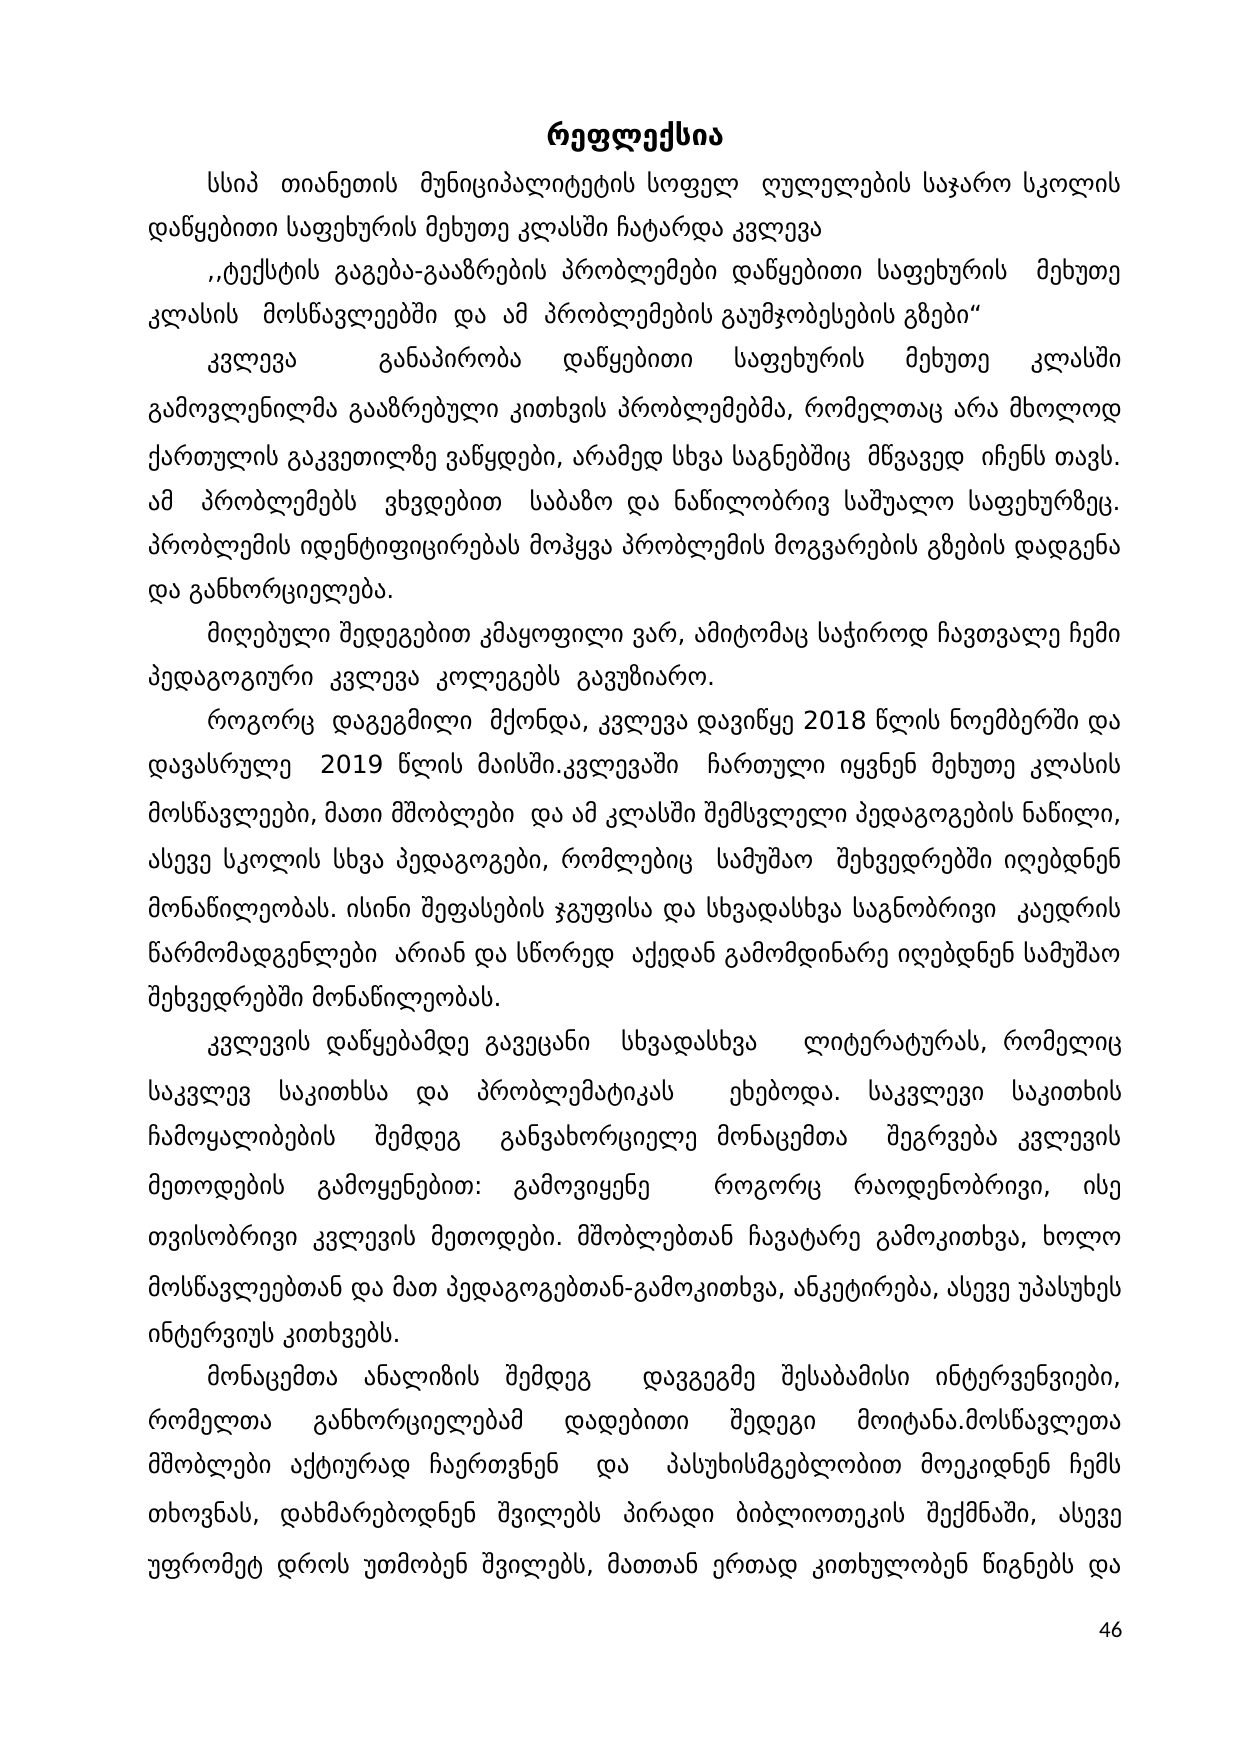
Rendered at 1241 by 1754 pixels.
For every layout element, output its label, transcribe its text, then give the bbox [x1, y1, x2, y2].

subtitle რეფლექსია [148, 118, 1122, 152]
text მიღებული შედეგებით კმაყოფილი ვარ, ამიტომაც საჭიროდ ჩავთვალე ჩემი პედაგოგიური კვლევა კოლეგებს გავუზიარო. [148, 619, 1122, 692]
text კვლევის დაწყებამდე გავეცანი სხვადასხვა ლიტერატურას, რომელიც საკვლევ საკითხსა და პრობლემატიკას ეხებოდა. საკვლევი საკითხის ჩამოყალიბების შემდეგ განვახორციელე მონაცემთა შეგრვება კვლევის მეთოდების გამოყენებით: გამოვიყენე როგორც რაოდენობრივი, ისე თვისობრივი კვლევის მეთოდები. მშობლებთან ჩავატარე გამოკითხვა, ხოლო მოსწავლეებთან და მათ პედაგოგებთან-გამოკითხვა, ანკეტირება, ასევე უპასუხეს ინტერვიუს კითხვებს. [148, 1027, 1122, 1348]
text ,,ტექსტის გაგება-გააზრების პრობლემები დაწყებითი საფეხურის მეხუთე კლასის მოსწავლეებში და ამ პრობლემების გაუმჯობესების გზები“ [148, 257, 1122, 329]
text კვლევა განაპირობა დაწყებითი საფეხურის მეხუთე კლასში გამოვლენილმა გააზრებული კითხვის პრობლემებმა, რომელთაც არა მხოლოდ ქართულის გაკვეთილზე ვაწყდები, არამედ სხვა საგნებშიც მწვავედ იჩენს თავს. ამ პრობლემებს ვხვდებით საბაზო და ნაწილობრივ საშუალო საფეხურზეც. პრობლემის იდენტიფიცირებას მოჰყვა პრობლემის მოგვარების გზების დადგენა და განხორციელება. [148, 344, 1122, 604]
text როგორც დაგეგმილი მქონდა, კვლევა დავიწყე 2018 წლის ნოემბერში და დავასრულე 2019 წლის მაისში.კვლევაში ჩართული იყვნენ მეხუთე კლასის მოსწავლეები, მათი მშობლები და ამ კლასში შემსვლელი პედაგოგების ნაწილი, ასევე სკოლის სხვა პედაგოგები, რომლებიც სამუშაო შეხვედრებში იღებდნენ მონაწილეობას. ისინი შეფასების ჯგუფისა და სხვადასხვა საგნობრივი კაედრის წარმომადგენლები არიან და სწორედ აქედან გამომდინარე იღებდნენ სამუშაო შეხვედრებში მონაწილეობას. [148, 706, 1122, 1012]
text სსიპ თიანეთის მუნიციპალიტეტის სოფელ ღულელების საჯარო სკოლის დაწყებითი საფეხურის მეხუთე კლასში ჩატარდა კვლევა [148, 169, 1122, 242]
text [148, 1362, 1122, 1581]
